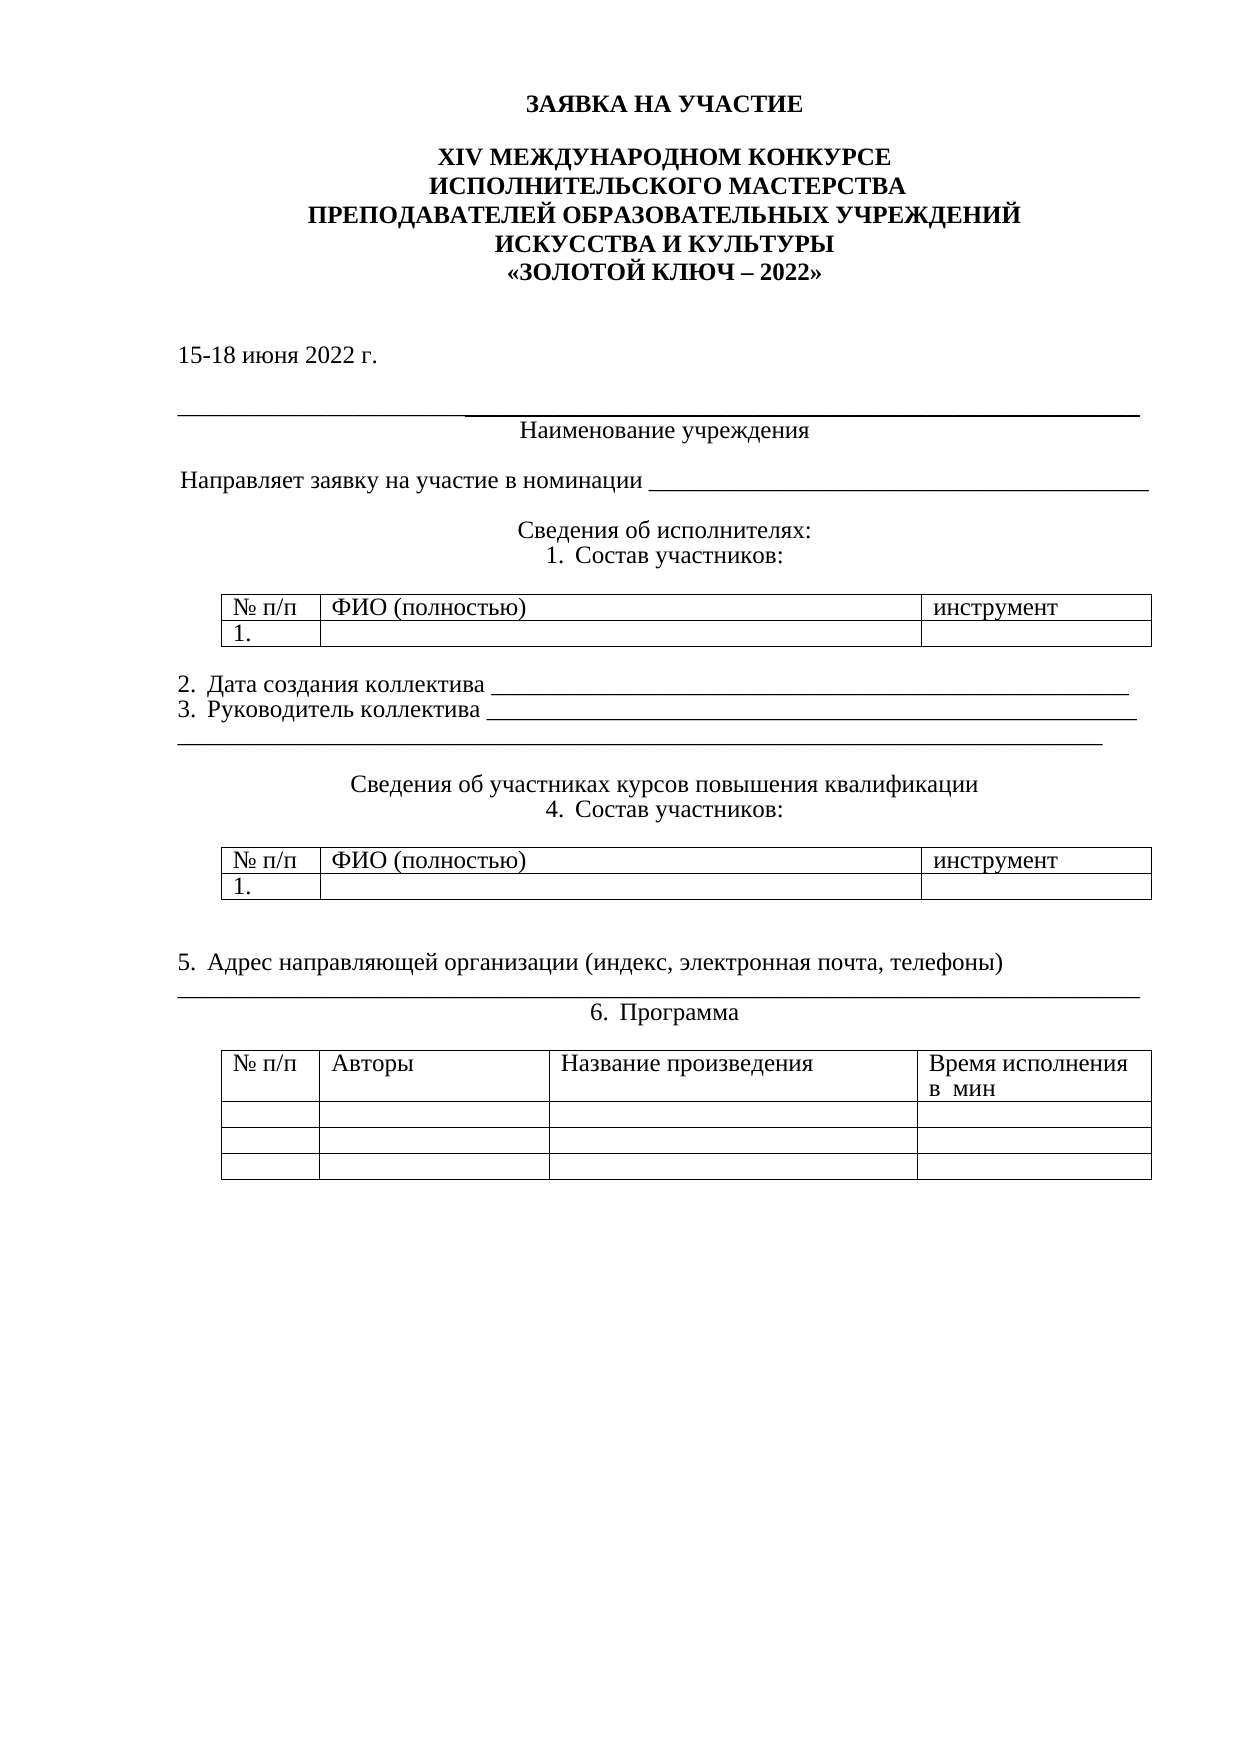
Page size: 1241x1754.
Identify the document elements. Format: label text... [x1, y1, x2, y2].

list Состав участников: [177, 797, 1152, 822]
text XIV МЕЖДУНАРОДНОМ КОНКУРСЕ [177, 142, 1152, 171]
table_header № п/п [222, 595, 320, 620]
table_cell [550, 1154, 917, 1179]
table_cell [222, 1102, 319, 1127]
table_cell [922, 621, 1151, 646]
text _____________________________________________________________________________ [177, 394, 1152, 419]
table_cell [321, 874, 921, 899]
table_cell 1. [222, 874, 320, 899]
text ЗАЯВКА НА УЧАСТИЕ [177, 89, 1152, 117]
text Наименование учреждения [177, 419, 1152, 444]
table_header Авторы [320, 1051, 549, 1101]
table_cell [222, 1154, 319, 1179]
table_header № п/п [222, 1051, 319, 1101]
text Сведения об исполнителях: [177, 519, 1152, 544]
table_cell [222, 1128, 319, 1153]
table_cell [550, 1102, 917, 1127]
text Направляет заявку на участие в номинации ________________________________________ [177, 469, 1152, 494]
table_cell [918, 1154, 1151, 1179]
list Программа [177, 1000, 1152, 1025]
text ИСПОЛНИТЕЛЬСКОГО МАСТЕРСТВА [177, 171, 1152, 200]
list Дата создания коллектива ___________________________________________________ [177, 672, 1152, 697]
table_header инструмент [922, 595, 1151, 620]
table_cell 1. [222, 621, 320, 646]
table_cell [320, 1154, 549, 1179]
table_cell [320, 1128, 549, 1153]
table_cell [918, 1128, 1151, 1153]
list Адрес направляющей организации (индекс, электронная почта, телефоны) [177, 950, 1152, 975]
text «ЗОЛОТОЙ КЛЮЧ – 2022» [177, 257, 1152, 286]
table_header Время исполнения в мин [918, 1051, 1151, 1101]
table_header Название произведения [550, 1051, 917, 1101]
table_header ФИО (полностью) [321, 848, 921, 873]
table_header ФИО (полностью) [321, 595, 921, 620]
list __________________________________________________________________________ [177, 722, 1152, 747]
text ПРЕПОДАВАТЕЛЕЙ ОБРАЗОВАТЕЛЬНЫХ УЧРЕЖДЕНИЙ [177, 200, 1152, 229]
table_cell [922, 874, 1151, 899]
list Руководитель коллектива ____________________________________________________ [177, 697, 1152, 722]
table_cell [918, 1102, 1151, 1127]
table_header инструмент [922, 848, 1151, 873]
text 15-18 июня 2022 г. [177, 340, 1152, 369]
table_cell [320, 1102, 549, 1127]
table_cell [550, 1128, 917, 1153]
text ИСКУССТВА И КУЛЬТУРЫ [177, 229, 1152, 257]
table_cell [321, 621, 921, 646]
list Состав участников: [177, 544, 1152, 569]
list _____________________________________________________________________________ [177, 975, 1152, 1000]
text Сведения об участниках курсов повышения квалификации [177, 772, 1152, 797]
table_header № п/п [222, 848, 320, 873]
